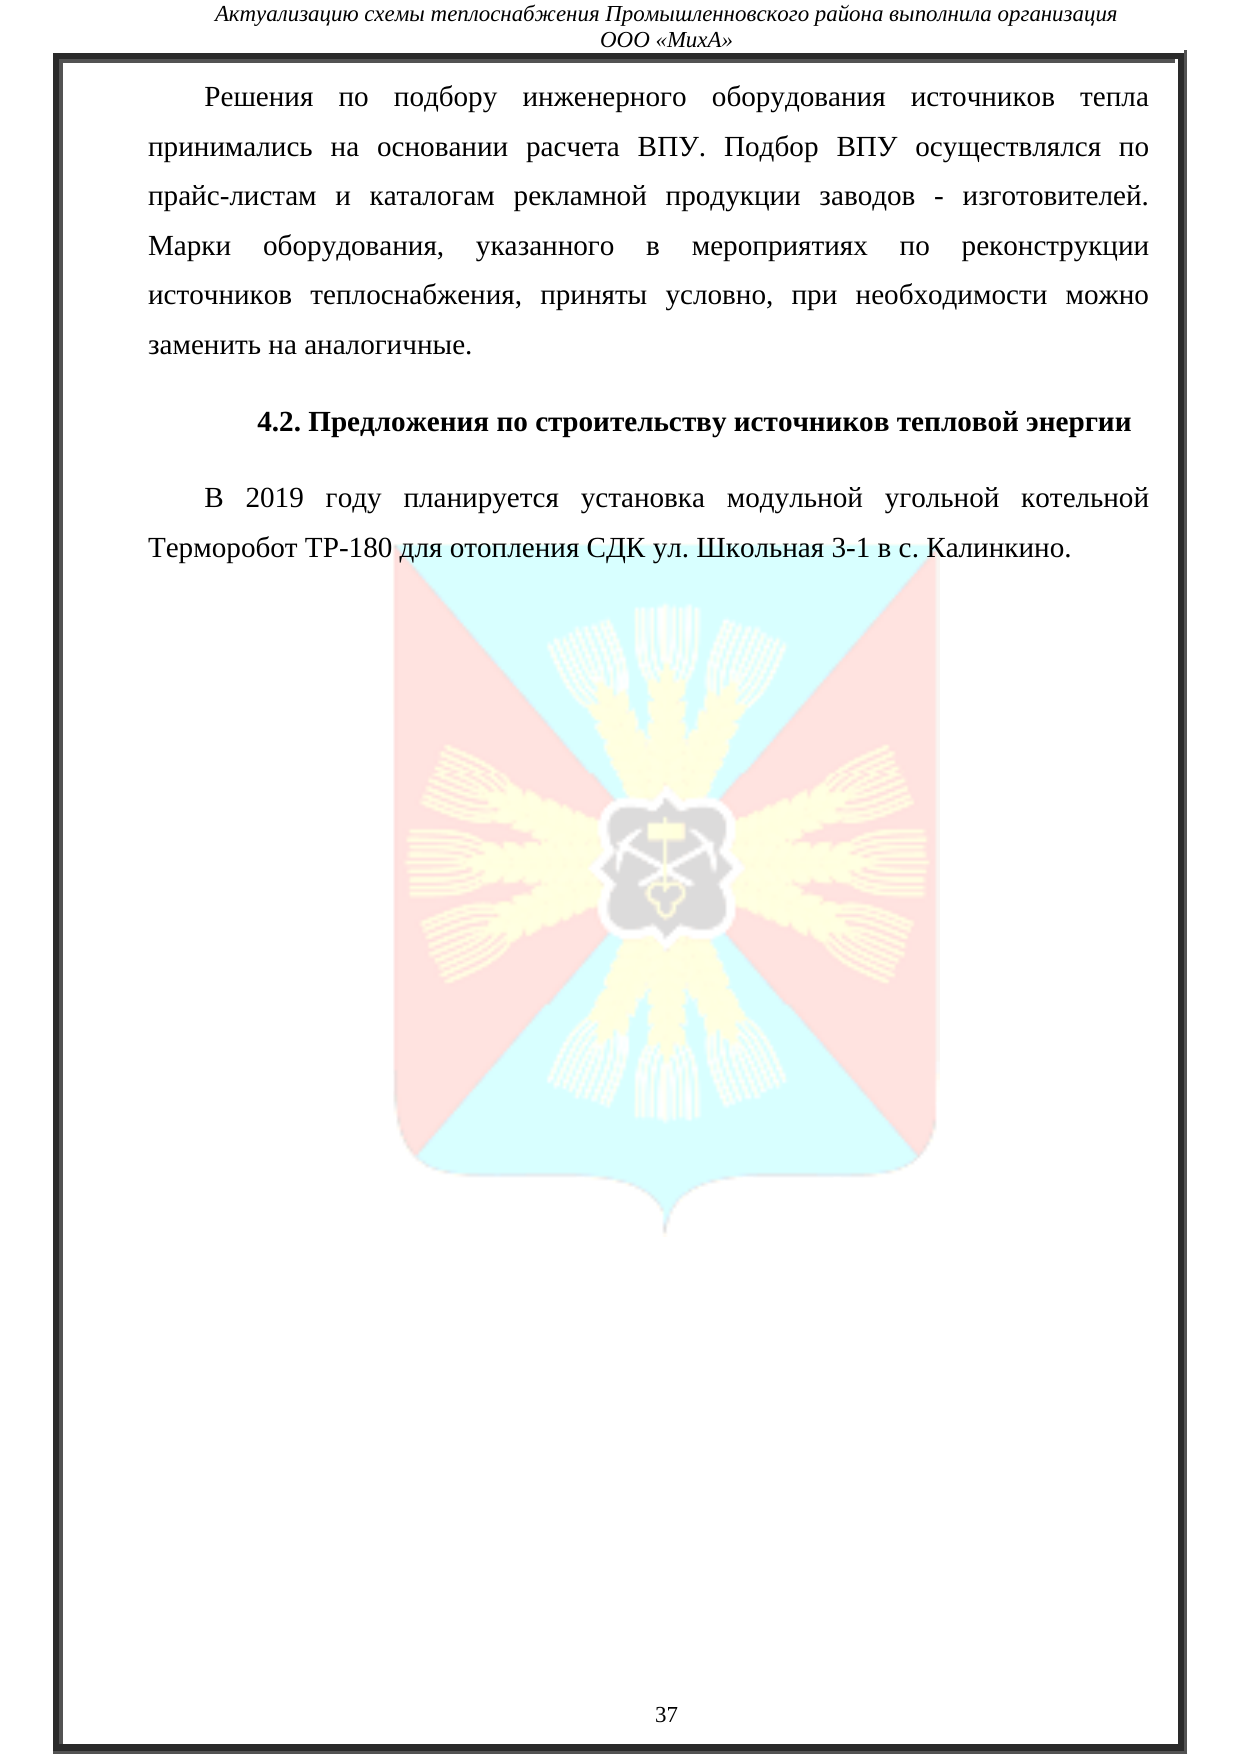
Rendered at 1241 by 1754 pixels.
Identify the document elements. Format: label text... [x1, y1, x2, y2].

text В 2019 году планируется установка модульной угольной котельной Терморобот ТР-180 для отопления СДК ул. Школьная 3-1 в с. Калинкино. [148, 480, 1150, 563]
text Решения по подбору инженерного оборудования источников тепла принимались на основании расчета ВПУ. Подбор ВПУ осуществлялся по прайс-листам и каталогам рекламной продукции заводов - изготовителей. Марки оборудования, указанного в мероприятиях по реконструкции источников теплоснабжения, приняты условно, при необходимости можно заменить на аналогичные. [148, 79, 1150, 361]
text 4.2. Предложения по строительству источников тепловой энергии [204, 404, 1175, 438]
